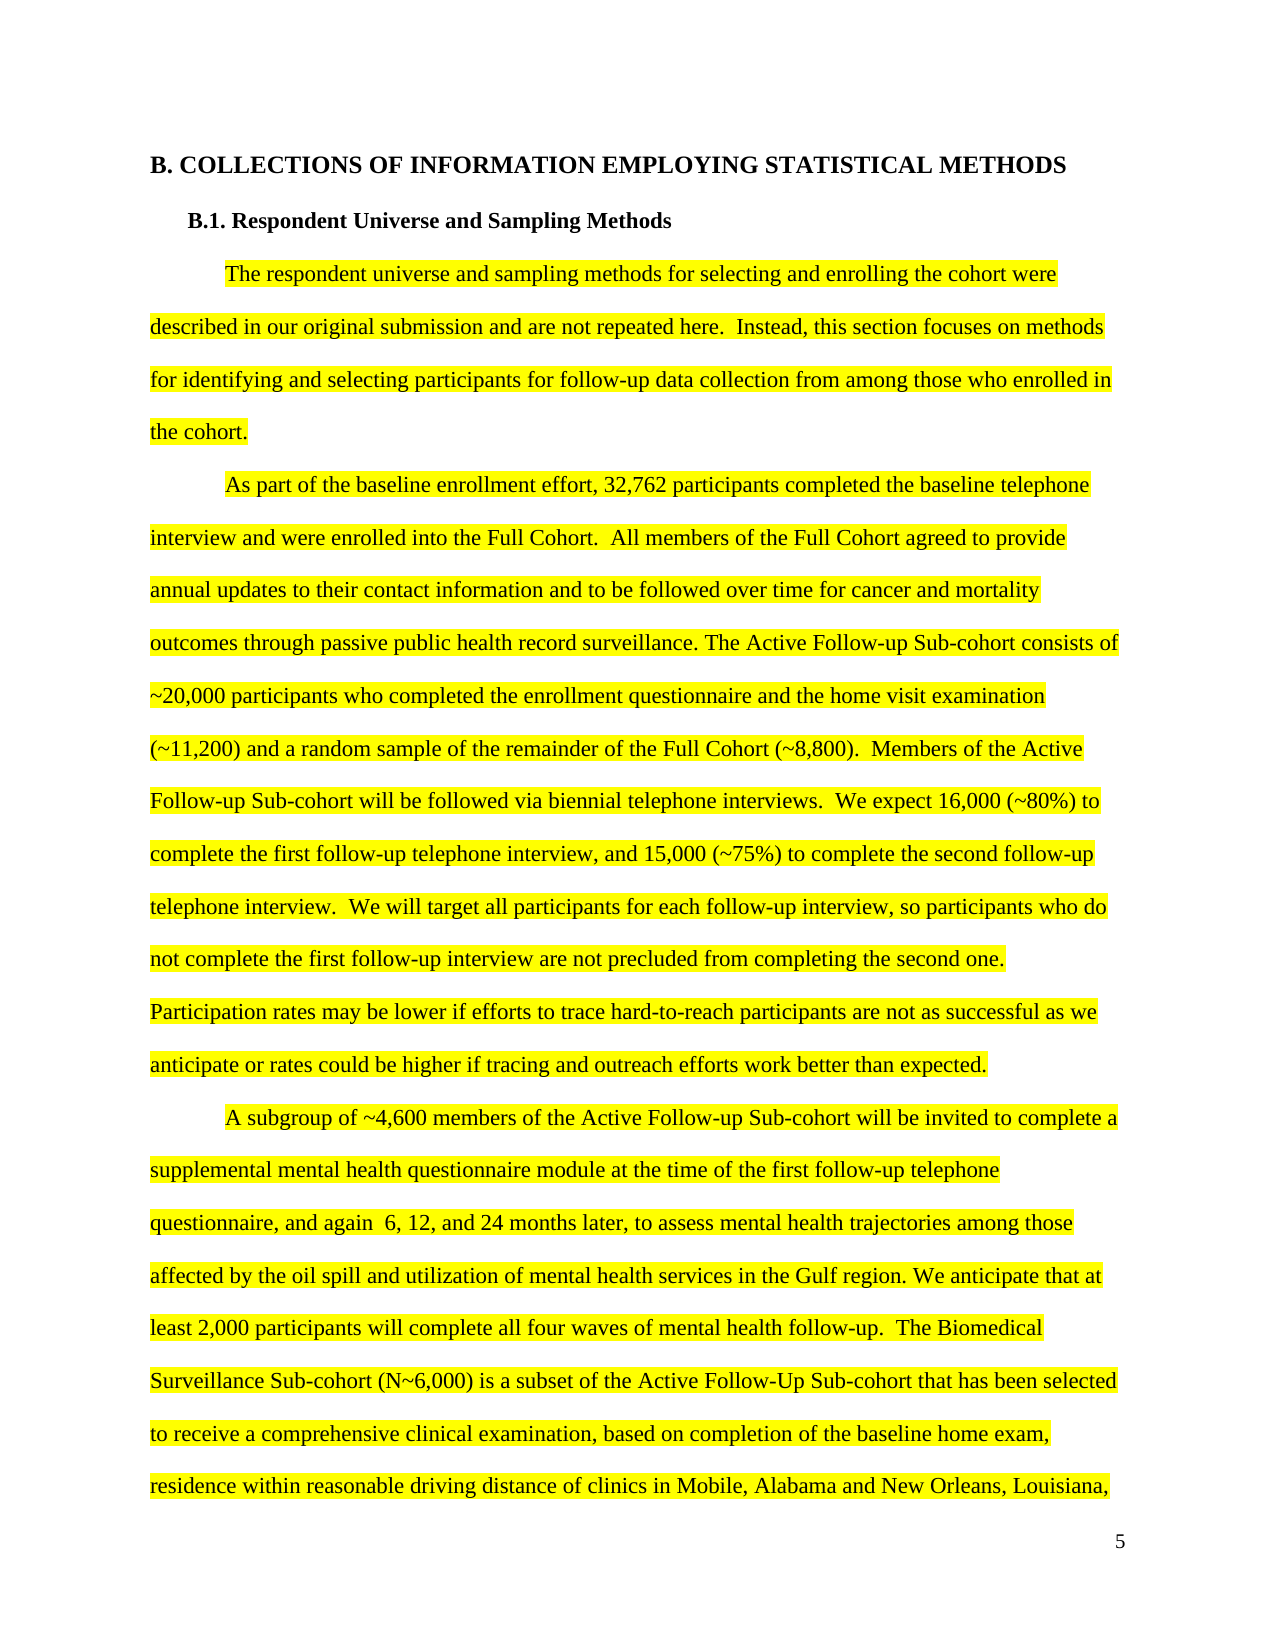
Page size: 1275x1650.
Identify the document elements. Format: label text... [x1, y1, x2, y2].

text As part of the baseline enrollment effort, 32,762 participants completed the baseline telephone interview and were enrolled into the Full Cohort. All members of the Full Cohort agreed to provide annual updates to their contact information and to be followed over time for cancer and mortality outcomes through passive public health record surveillance. The Active Follow-up Sub-cohort consists of ~20,000 participants who completed the enrollment questionnaire and the home visit examination (~11,200) and a random sample of the remainder of the Full Cohort (~8,800). Members of the Active Follow-up Sub-cohort will be followed via biennial telephone interviews. We expect 16,000 (~80%) to complete the first follow-up telephone interview, and 15,000 (~75%) to complete the second follow-up telephone interview. We will target all participants for each follow-up interview, so participants who do not complete the first follow-up interview are not precluded from completing the second one. Participation rates may be lower if efforts to trace hard-to-reach participants are not as successful as we anticipate or rates could be higher if tracing and outreach efforts work better than expected. [150, 471, 1125, 1077]
subtitle B. COLLECTIONS OF INFORMATION EMPLOYING STATISTICAL METHODS [150, 150, 1125, 179]
text The respondent universe and sampling methods for selecting and enrolling the cohort were described in our original submission and are not repeated here. Instead, this section focuses on methods for identifying and selecting participants for follow-up data collection from among those who enrolled in the cohort. [150, 260, 1125, 445]
subtitle B.1. Respondent Universe and Sampling Methods [150, 207, 1125, 234]
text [150, 1103, 1125, 1499]
